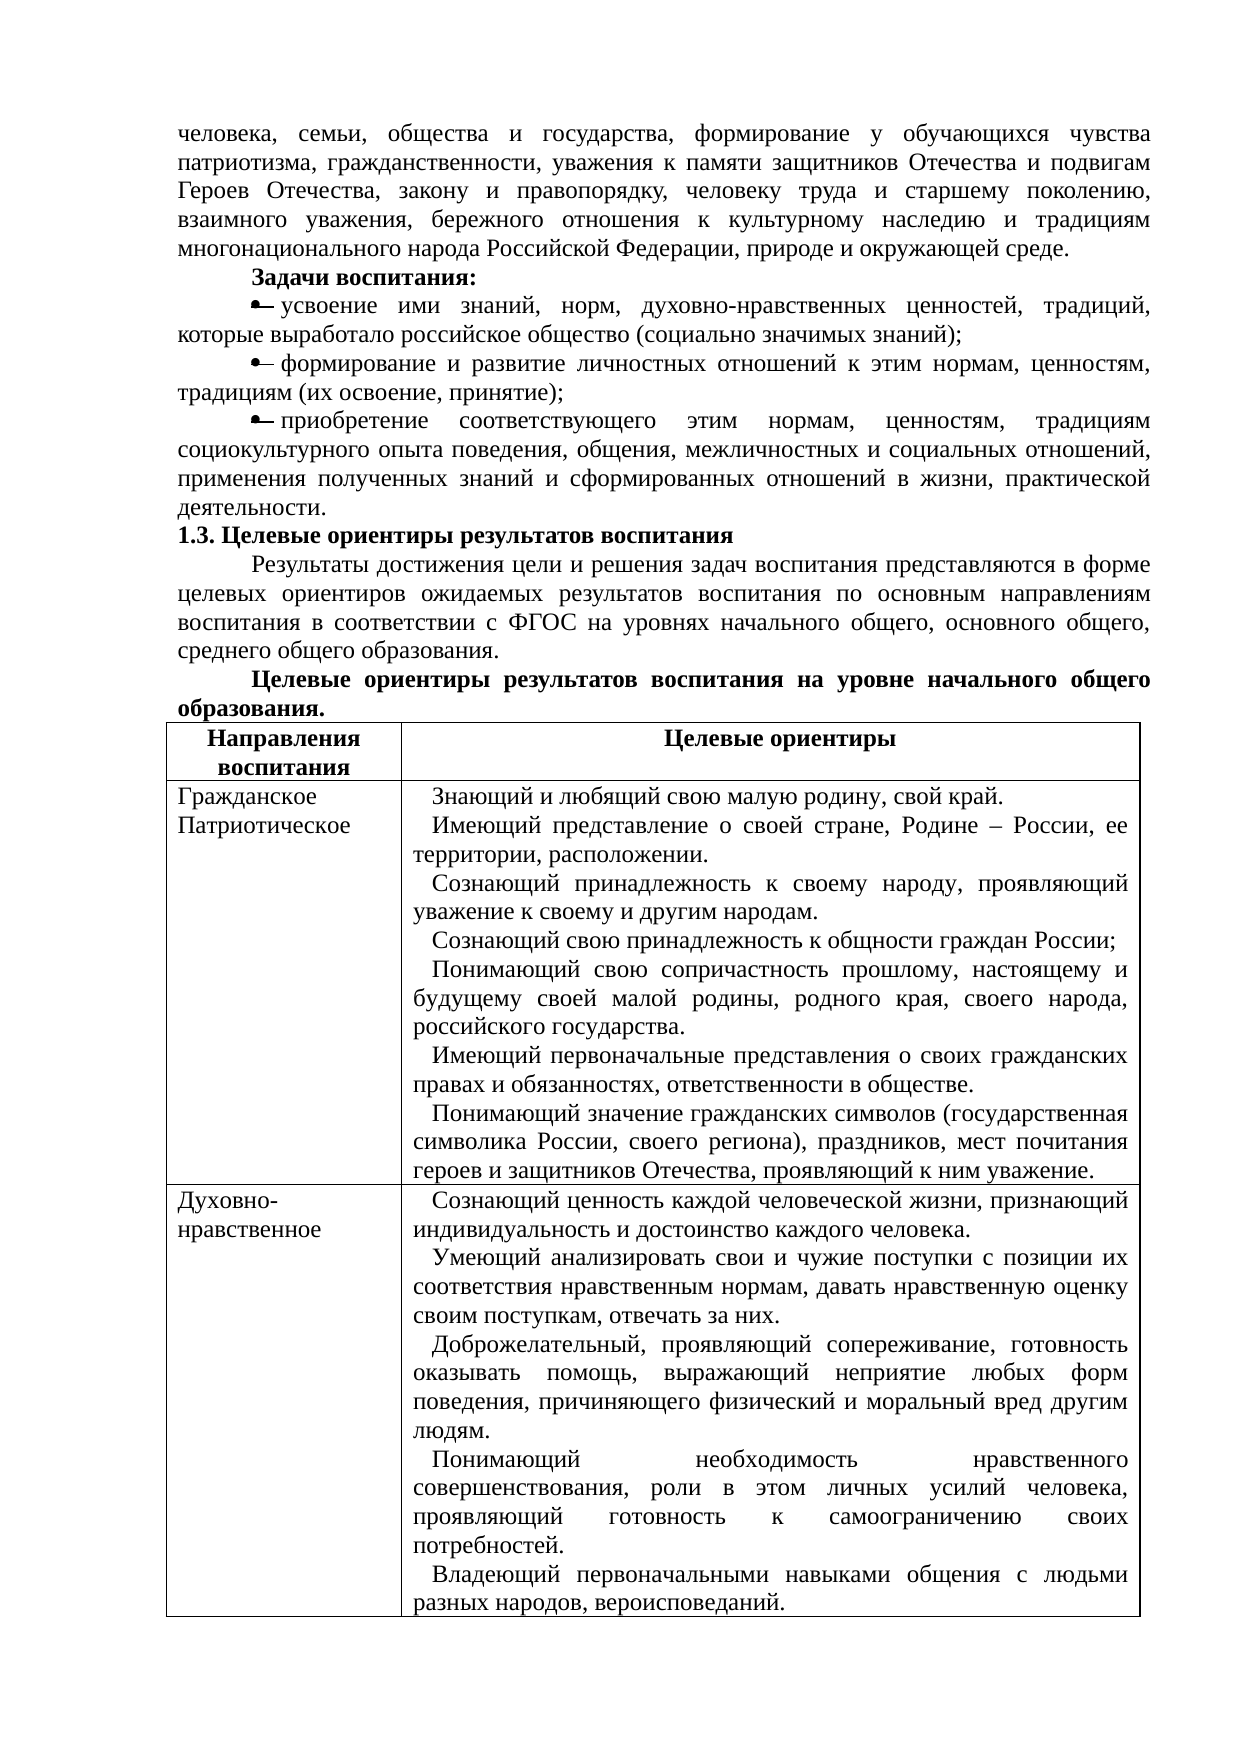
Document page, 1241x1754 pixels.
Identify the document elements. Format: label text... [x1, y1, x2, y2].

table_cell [167, 1185, 401, 1616]
table_header Направления воспитания [167, 723, 401, 780]
list приобретение соответствующего этим нормам, ценностям, традициям социокультурного опыта поведения, общения, межличностных и социальных отношений, применения полученных знаний и сформированных отношений в жизни, практической деятельности. [177, 406, 1152, 521]
table_cell Знающий и любящий свою малую родину, свой край. Имеющий представление о своей стране, Родине – России, ее территории, расположении. Сознающий принадлежность к своему народу, проявляющий уважение к своему и другим народам. Сознающий свою принадлежность к общности граждан России; Понимающий свою сопричастность прошлому, настоящему и будущему своей малой родины, родного края, своего народа, российского государства. Имеющий первоначальные представления о своих гражданских правах и обязанностях, ответственности в обществе. Понимающий значение гражданских символов (государственная символика России, своего региона), праздников, мест почитания героев и защитников Отечества, проявляющий к ним уважение. [402, 781, 1139, 1184]
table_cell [402, 1185, 1139, 1616]
table_header Целевые ориентиры [402, 723, 1139, 780]
text Целевые ориентиры результатов воспитания на уровне начального общего образования. [177, 664, 1152, 722]
list усвоение ими знаний, норм, духовно-нравственных ценностей, традиций, которые выработало российское общество (социально значимых знаний); [177, 291, 1152, 348]
text 1.3. Целевые ориентиры результатов воспитания [177, 521, 1152, 549]
table_cell Гражданское Патриотическое [167, 781, 401, 1184]
list формирование и развитие личностных отношений к этим нормам, ценностям, традициям (их освоение, принятие); [177, 348, 1152, 406]
text Задачи воспитания: [177, 262, 1152, 291]
text Результаты достижения цели и решения задач воспитания представляются в форме целевых ориентиров ожидаемых результатов воспитания по основным направлениям воспитания в соответствии с ФГОС на уровнях начального общего, основного общего, среднего общего образования. [177, 549, 1152, 664]
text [177, 118, 1152, 262]
